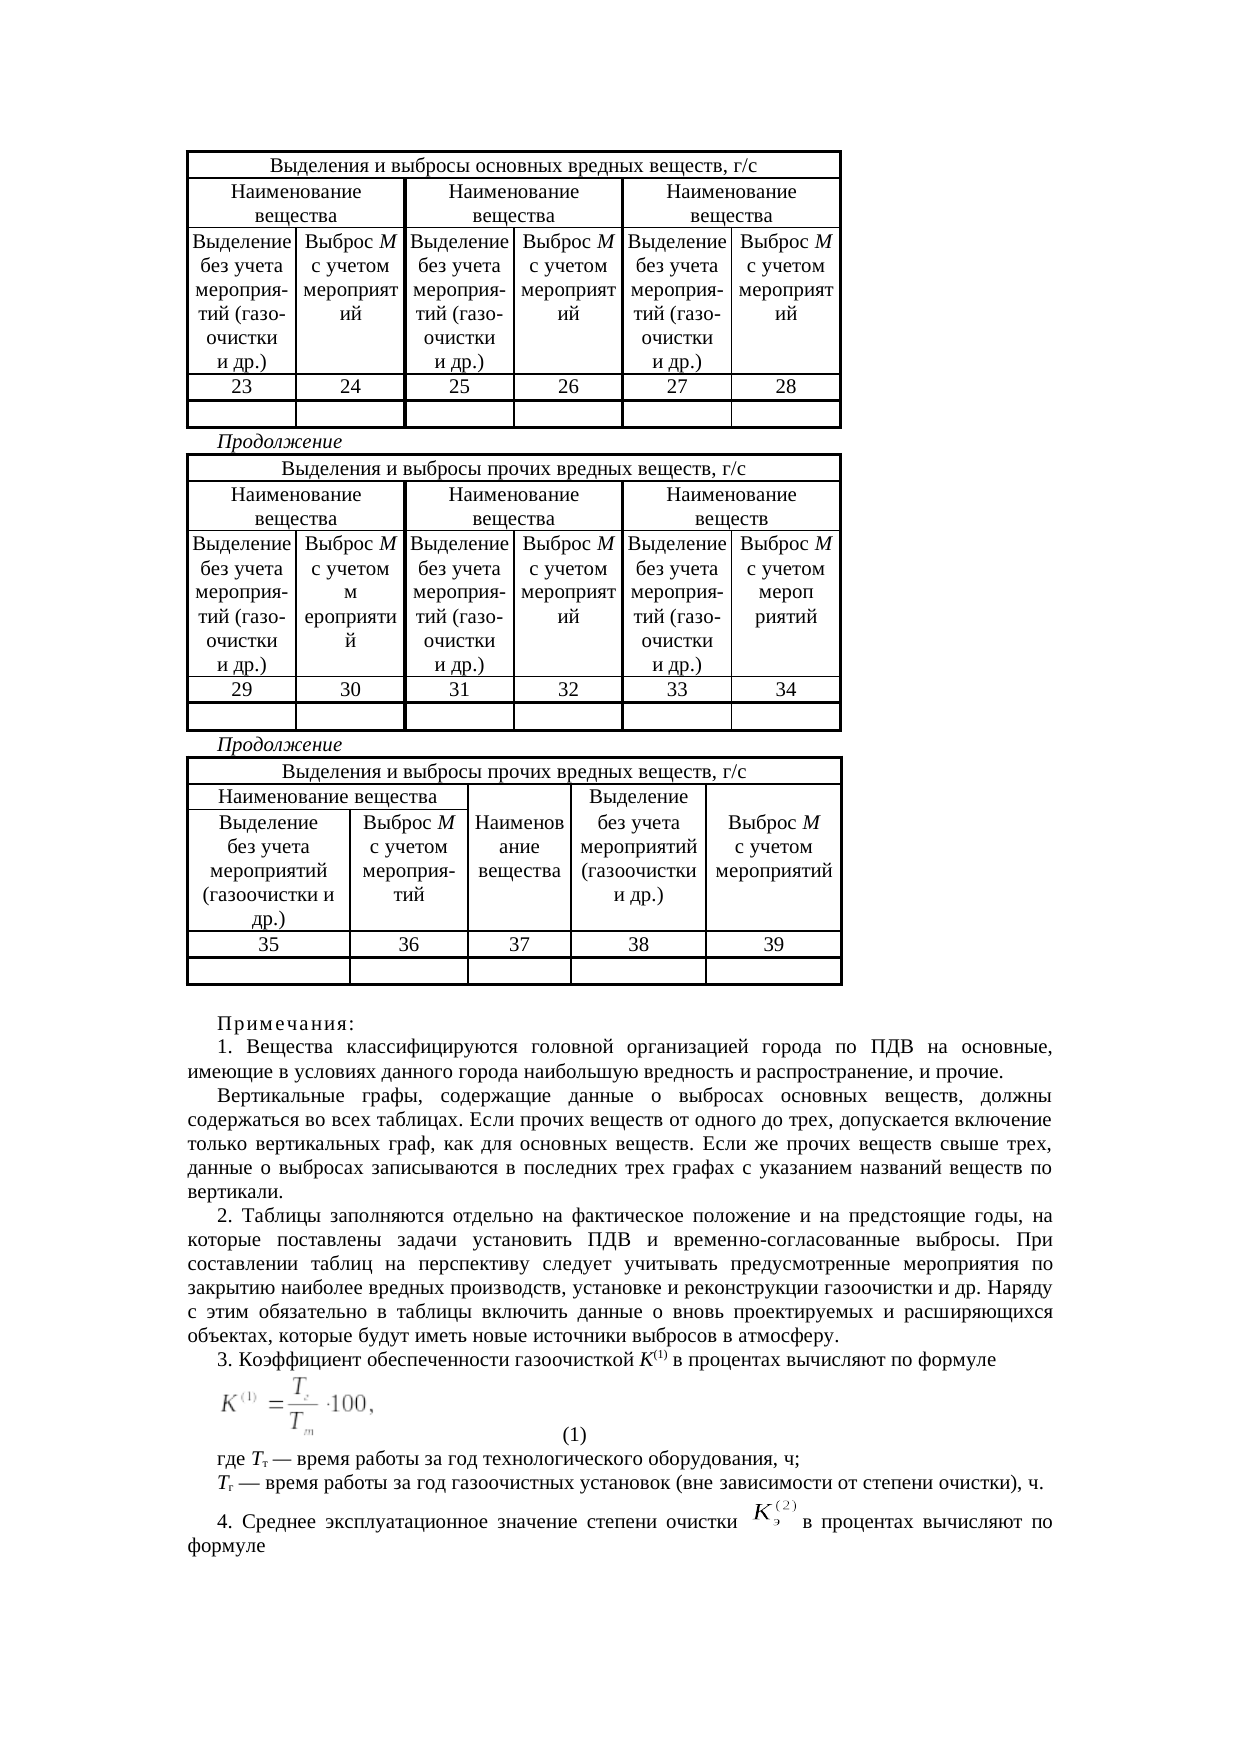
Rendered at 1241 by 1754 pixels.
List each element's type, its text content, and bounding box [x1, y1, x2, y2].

table_cell Выброс М с учетом мероприятий [351, 810, 467, 930]
table_cell 27 [624, 375, 731, 398]
table_cell [469, 959, 570, 983]
text Тг — время работы за год газоочистных установок (вне зависимости от степени очистки), ч. [187, 1470, 1053, 1494]
text Вертикальные графы, содержащие данные о выбросах основных веществ, должны содержаться во всех таблицах. Если прочих веществ от одного до трех, допускается включение только вертикальных граф, как для основных веществ. Если же прочих веществ свыше трех, данные о выбросах записываются в последних трех графах с указанием названий веществ по вертикали. [187, 1082, 1053, 1203]
text Продолжение [187, 429, 1053, 453]
table_cell Наименование вещества [189, 785, 467, 808]
table_cell [189, 959, 349, 983]
table_cell 32 [515, 677, 621, 701]
text где Тт — время работы за год технологического оборудования, ч; [187, 1446, 1053, 1470]
table_cell Выброс М с учетом мероприятий [732, 531, 839, 676]
table_cell Наименование вещества [624, 179, 839, 227]
text 3. Коэффициент обеспеченности газоочисткой К(1) в процентах вычисляют по формуле [187, 1347, 1053, 1371]
table_cell Выделение без учета мероприятий (газоочистки и др.) [624, 531, 731, 676]
table_cell [707, 959, 840, 983]
table_cell 25 [407, 375, 513, 398]
table_cell [707, 785, 840, 808]
table_cell Наименование вещества [407, 179, 621, 227]
table_cell 26 [515, 375, 621, 398]
table_cell 24 [297, 375, 403, 398]
table_cell [732, 402, 839, 426]
table_cell [572, 959, 705, 983]
table_cell Выделение без учета мероприятий (газоочистки и др.) [407, 531, 513, 676]
table_cell [407, 704, 513, 728]
table_cell Выделение без учета мероприятий (газоочистки и др.) [624, 228, 731, 373]
table_cell Выброс М с учетом мероприятий [515, 531, 621, 676]
table_cell [297, 402, 403, 426]
table_cell [624, 402, 731, 426]
table_cell [515, 704, 621, 728]
table_cell Выделение без учета мероприятий (газоочистки и др.) [407, 228, 513, 373]
table_cell [407, 402, 513, 426]
table_cell [189, 704, 295, 728]
table_cell 39 [707, 932, 840, 956]
table_cell Выброс М с учетом мероприятий [297, 531, 403, 676]
text 1. Вещества классифицируются головной организацией города по ПДВ на основные, имеющие в условиях данного города наибольшую вредность и распространение, и прочие. [187, 1034, 1053, 1082]
table_cell [624, 704, 731, 728]
table_cell Выброс М с учетом мероприятий [707, 809, 840, 930]
text Продолжение [187, 732, 1053, 756]
table_cell 29 [189, 677, 295, 701]
table_cell [189, 402, 295, 426]
table_cell Наименование вещества [469, 809, 570, 930]
table_cell [351, 959, 467, 983]
table_cell Наименование веществ [624, 482, 839, 530]
table_cell Наименование вещества [407, 482, 621, 530]
table_cell [469, 785, 570, 808]
table_cell 38 [572, 932, 705, 956]
table_header Выделения и выбросы прочих вредных веществ, г/с [189, 456, 839, 480]
table_cell [297, 704, 403, 728]
table_cell 34 [732, 677, 839, 701]
table_cell Выделение без учета мероприятий (газоочистки и др.) [189, 228, 295, 373]
table_cell 31 [407, 677, 513, 701]
table_cell Выделение без учета мероприятий (газоочистки и др.) [189, 810, 349, 930]
table_cell [732, 704, 839, 728]
table_cell 37 [469, 932, 570, 956]
table_cell 30 [297, 677, 403, 701]
table_cell Выделение [572, 785, 705, 808]
table_cell 36 [351, 932, 467, 956]
table_cell Наименование вещества [189, 179, 403, 227]
text Примечания: [187, 1010, 1053, 1034]
table_cell 23 [189, 375, 295, 398]
text 4. Среднее эксплуатационное значение степени очистки в процентах вычисляют по формуле [187, 1494, 1053, 1557]
text (1) [187, 1371, 1053, 1446]
table_cell Наименование вещества [189, 482, 403, 530]
table_header Выделения и выбросы основных вредных веществ, г/с [189, 153, 839, 177]
table_cell 35 [189, 932, 349, 956]
text 2. Таблицы заполняются отдельно на фактическое положение и на предстоящие годы, на которые поставлены задачи установить ПДВ и временно-согласованные выбросы. При составлении таблиц на перспективу следует учитывать предусмотренные мероприятия по закрытию наиболее вредных производств, установке и реконструкции газоочистки и др. Наряду с этим обязательно в таблицы включить данные о вновь проектируемых и расширяющихся объектах, которые будут иметь новые источники выбросов в атмосферу. [187, 1203, 1053, 1347]
table_cell Выброс М с учетом мероприятий [515, 228, 621, 373]
table_cell 28 [732, 375, 839, 398]
table_cell 33 [624, 677, 731, 701]
table_cell Выброс М с учетом мероприятий [732, 228, 839, 373]
table_header Выделения и выбросы прочих вредных веществ, г/с [189, 759, 840, 783]
table_cell Выделение без учета мероприятий (газоочистки и др.) [189, 531, 295, 676]
table_cell Выброс М с учетом мероприятий [297, 228, 403, 373]
table_cell без учета мероприятий (газоочистки и др.) [572, 809, 705, 930]
table_cell [515, 402, 621, 426]
